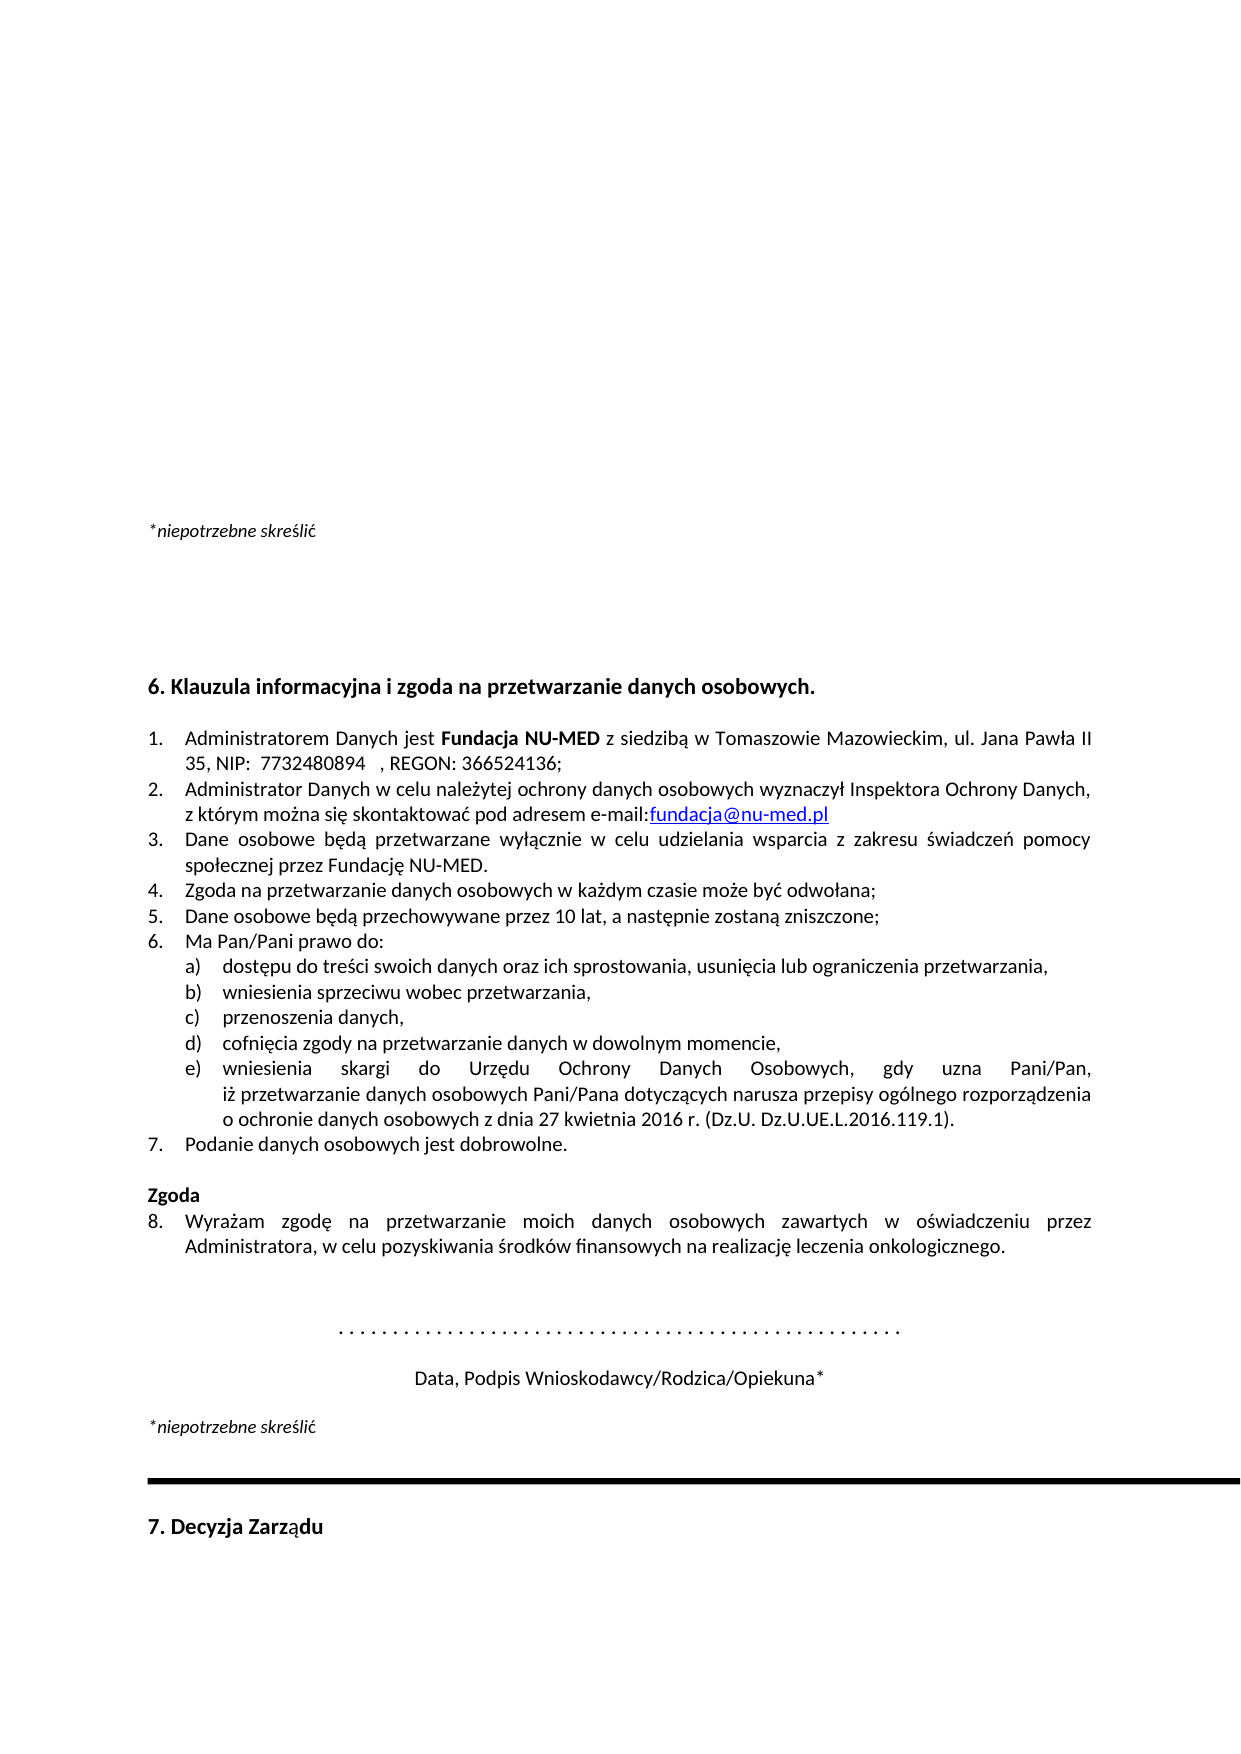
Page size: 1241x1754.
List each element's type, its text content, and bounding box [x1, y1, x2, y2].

list wniesienia skargi do Urzędu Ochrony Danych Osobowych, gdy uzna Pani/Pan, iż przetwarzanie danych osobowych Pani/Pana dotyczących narusza przepisy ogólnego rozporządzenia o ochronie danych osobowych z dnia 27 kwietnia 2016 r. (Dz.U. Dz.U.UE.L.2016.119.1). [185, 1055, 1093, 1132]
list przenoszenia danych, [185, 1004, 1093, 1030]
list dostępu do treści swoich danych oraz ich sprostowania, usunięcia lub ograniczenia przetwarzania, [185, 954, 1093, 979]
text Zgoda [148, 1182, 1093, 1208]
list Ma Pan/Pani prawo do: [148, 928, 1093, 954]
text 7. Decyzja Zarządu [148, 1512, 1093, 1540]
list cofnięcia zgody na przetwarzanie danych w dowolnym momencie, [185, 1030, 1093, 1055]
list Dane osobowe będą przechowywane przez 10 lat, a następnie zostaną zniszczone; [148, 903, 1093, 928]
text 6. Klauzula informacyjna i zgoda na przetwarzanie danych osobowych. [148, 672, 1093, 700]
list wniesienia sprzeciwu wobec przetwarzania, [185, 979, 1093, 1004]
text *niepotrzebne skreślić [148, 1415, 1093, 1438]
text Data, Podpis Wnioskodawcy/Rodzica/Opiekuna* [148, 1365, 1093, 1390]
list Zgoda na przetwarzanie danych osobowych w każdym czasie może być odwołana; [148, 877, 1093, 903]
list Podanie danych osobowych jest dobrowolne. [148, 1132, 1093, 1157]
text . . . . . . . . . . . . . . . . . . . . . . . . . . . . . . . . . . . . . . . . . . . . . . . . . . . . [148, 1312, 1093, 1340]
list Administratorem Danych jest Fundacja NU-MED z siedzibą w Tomaszowie Mazowieckim, ul. Jana Pawła II 35, NIP: 7732480894 , REGON: 366524136; [148, 725, 1093, 776]
text *niepotrzebne skreślić [148, 519, 1093, 542]
list Administrator Danych w celu należytej ochrony danych osobowych wyznaczył Inspektora Ochrony Danych, z którym można się skontaktować pod adresem e-mail:fundacja@nu-med.pl [148, 776, 1093, 827]
list Dane osobowe będą przetwarzane wyłącznie w celu udzielania wsparcia z zakresu świadczeń pomocy społecznej przez Fundację NU-MED. [148, 827, 1093, 877]
list Wyrażam zgodę na przetwarzanie moich danych osobowych zawartych w oświadczeniu przez Administratora, w celu pozyskiwania środków finansowych na realizację leczenia onkologicznego. [148, 1208, 1093, 1259]
